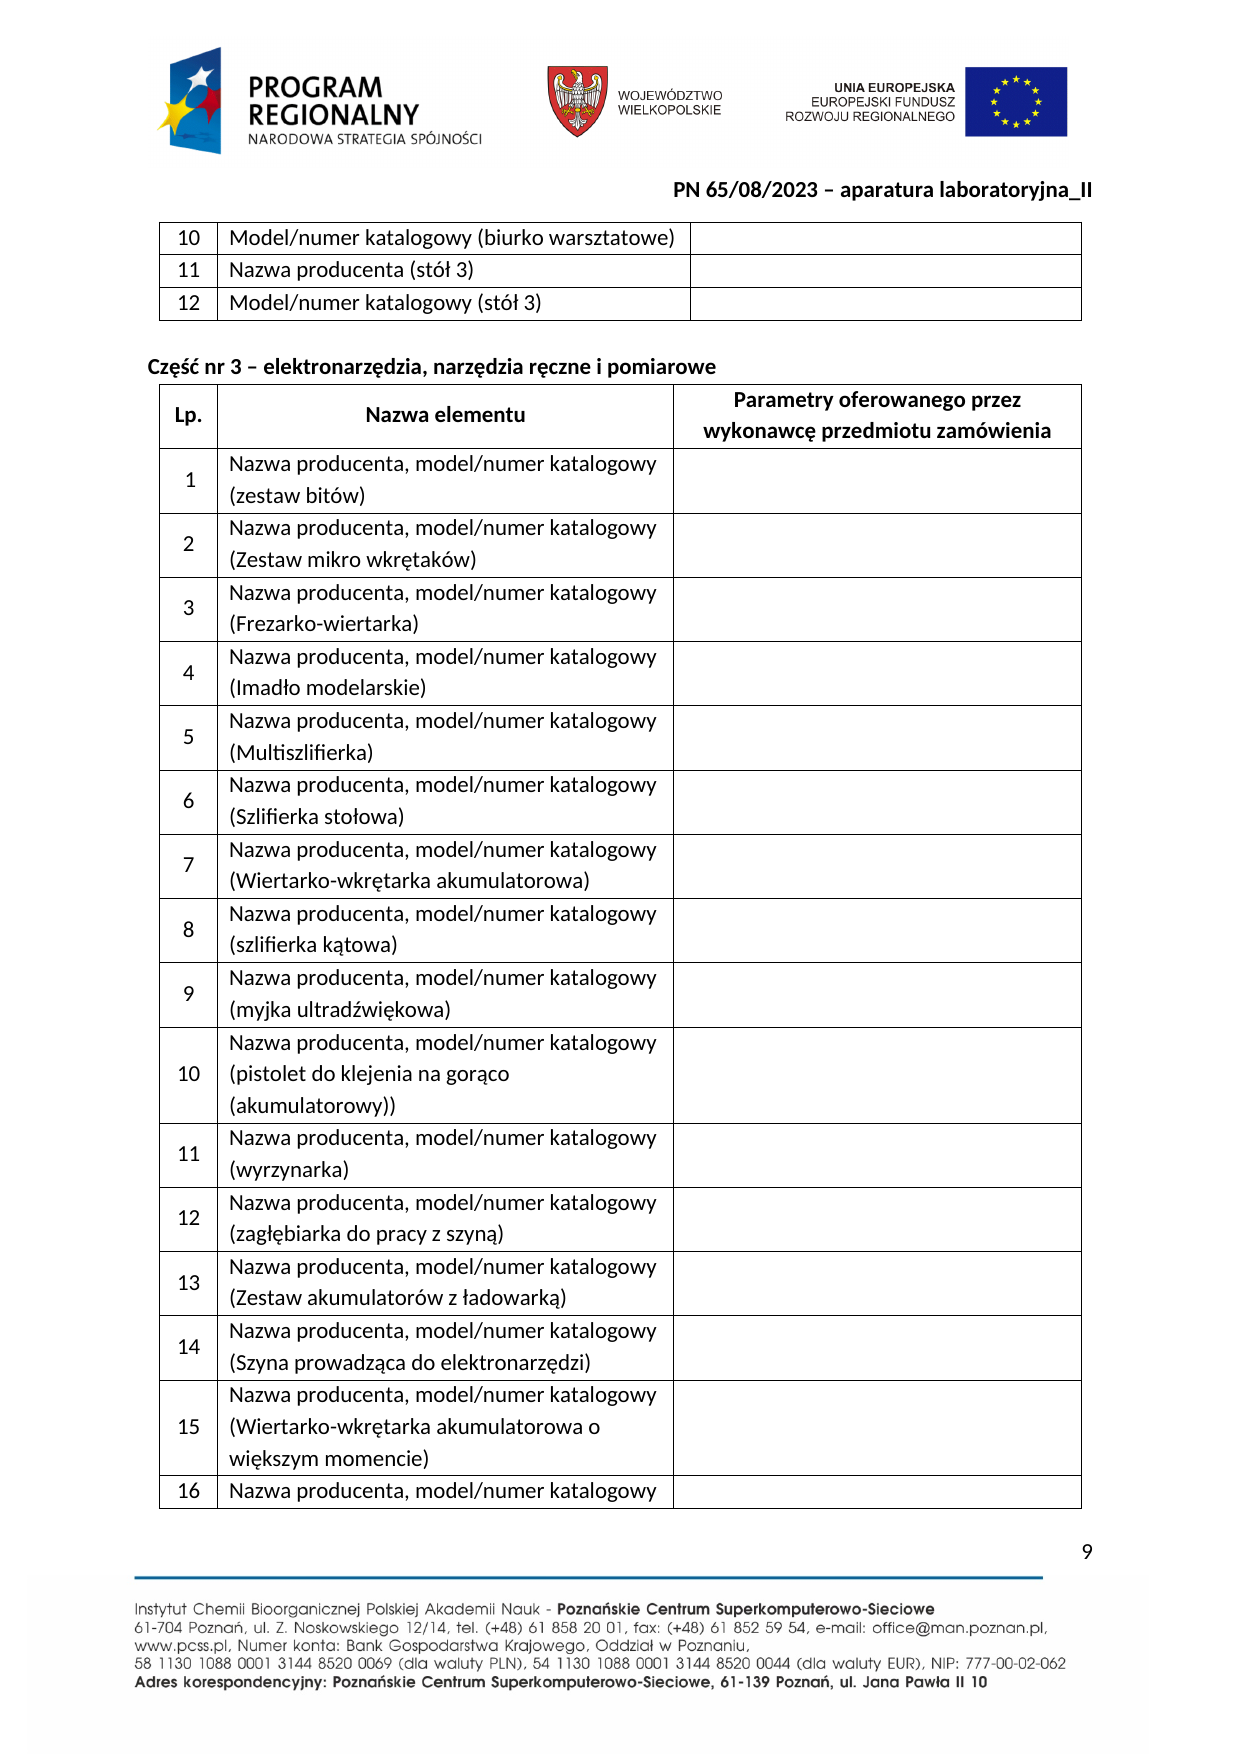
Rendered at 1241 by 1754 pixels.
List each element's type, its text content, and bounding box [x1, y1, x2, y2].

picture [147, 36, 1069, 168]
table_cell 16 [160, 1476, 217, 1508]
table_cell 1 [160, 449, 217, 512]
table_cell [674, 1316, 1081, 1379]
table_cell 6 [160, 771, 217, 834]
table_cell 13 [160, 1252, 217, 1315]
picture [27, 1575, 1150, 1754]
table_cell [674, 514, 1081, 577]
table_cell [674, 1124, 1081, 1187]
table_cell 14 [160, 1316, 217, 1379]
table_header Lp. [160, 385, 217, 448]
table_cell [674, 1252, 1081, 1315]
table_cell [674, 1381, 1081, 1475]
table_cell Nazwa producenta, model/numer katalogowy (Wiertarko-wkrętarka akumulatorowa o większym momencie) [218, 1381, 673, 1475]
table_cell 11 [160, 1124, 217, 1187]
table_cell [691, 223, 1081, 254]
table_cell 2 [160, 514, 217, 577]
table_cell 10 [160, 1028, 217, 1122]
table_cell Model/numer katalogowy (biurko warsztatowe) [218, 223, 690, 254]
table_cell [691, 255, 1081, 287]
table_cell Nazwa producenta, model/numer katalogowy (zestaw bitów) [218, 449, 673, 512]
table_cell [674, 706, 1081, 769]
table_cell Nazwa producenta, model/numer katalogowy (zagłębiarka do pracy z szyną) [218, 1188, 673, 1251]
table_cell Nazwa producenta, model/numer katalogowy (Duża wiertarka stołowa) [218, 1476, 673, 1508]
table_cell [674, 771, 1081, 834]
table_cell [674, 1188, 1081, 1251]
table_cell Nazwa producenta, model/numer katalogowy (Zestaw akumulatorów z ładowarką) [218, 1252, 673, 1315]
table_cell [674, 642, 1081, 705]
table_cell 11 [160, 255, 217, 287]
table_cell Nazwa producenta, model/numer katalogowy (pistolet do klejenia na gorąco (akumulatorowy)) [218, 1028, 673, 1122]
table_cell 12 [160, 1188, 217, 1251]
text Część nr 3 – elektronarzędzia, narzędzia ręczne i pomiarowe [148, 352, 1092, 380]
table_cell Nazwa producenta, model/numer katalogowy (wyrzynarka) [218, 1124, 673, 1187]
table_cell 5 [160, 706, 217, 769]
table_cell Model/numer katalogowy (stół 3) [218, 288, 690, 320]
table_cell [674, 899, 1081, 962]
table_cell Nazwa producenta, model/numer katalogowy (myjka ultradźwiękowa) [218, 963, 673, 1027]
table_cell Nazwa producenta, model/numer katalogowy (Imadło modelarskie) [218, 642, 673, 705]
table_cell Nazwa producenta, model/numer katalogowy (Zestaw mikro wkrętaków) [218, 514, 673, 577]
table_cell 4 [160, 642, 217, 705]
table_cell Nazwa producenta, model/numer katalogowy (Multiszlifierka) [218, 706, 673, 769]
table_cell [674, 963, 1081, 1027]
table_cell Nazwa producenta (stół 3) [218, 255, 690, 287]
table_cell 12 [160, 288, 217, 320]
table_cell Nazwa producenta, model/numer katalogowy (Szlifierka stołowa) [218, 771, 673, 834]
table_cell [674, 1028, 1081, 1122]
table_cell [674, 578, 1081, 641]
table_cell 8 [160, 899, 217, 962]
table_cell 7 [160, 835, 217, 898]
table_cell 10 [160, 223, 217, 254]
table_cell 9 [160, 963, 217, 1027]
table_cell [674, 835, 1081, 898]
table_cell 15 [160, 1381, 217, 1475]
table_cell Nazwa producenta, model/numer katalogowy (szlifierka kątowa) [218, 899, 673, 962]
table_cell [691, 288, 1081, 320]
table_header Parametry oferowanego przez wykonawcę przedmiotu zamówienia [674, 385, 1081, 448]
table_cell [674, 1476, 1081, 1508]
table_cell Nazwa producenta, model/numer katalogowy (Wiertarko-wkrętarka akumulatorowa) [218, 835, 673, 898]
table_cell Nazwa producenta, model/numer katalogowy (Szyna prowadząca do elektronarzędzi) [218, 1316, 673, 1379]
table_cell Nazwa producenta, model/numer katalogowy (Frezarko-wiertarka) [218, 578, 673, 641]
table_cell 3 [160, 578, 217, 641]
table_cell [674, 449, 1081, 512]
table_header Nazwa elementu [218, 385, 673, 448]
